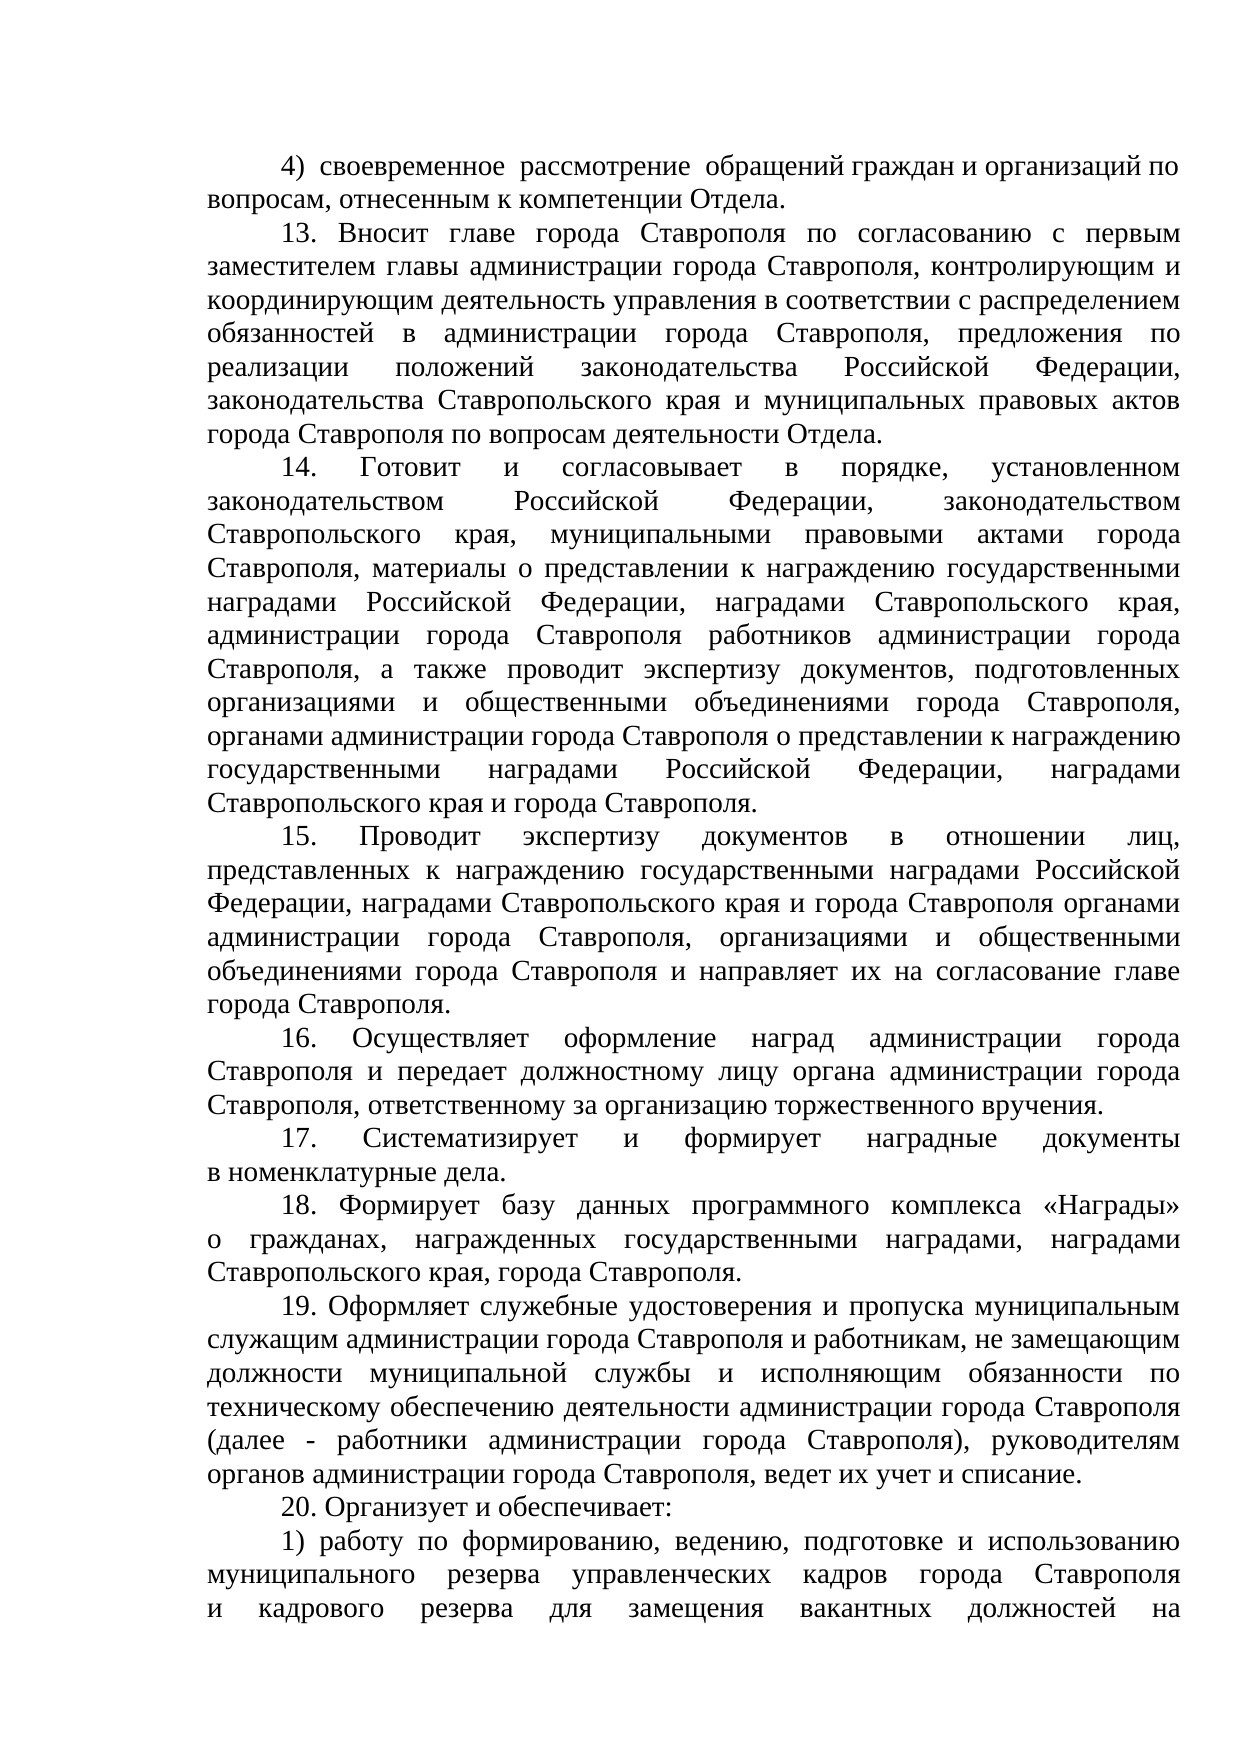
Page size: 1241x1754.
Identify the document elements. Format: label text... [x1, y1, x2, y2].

text 14. Готовит и согласовывает в порядке, установленном законодательством Российской Федерации, законодательством Ставропольского края, муниципальными правовыми актами города Ставрополя, материалы о представлении к награждению государственными наградами Российской Федерации, наградами Ставропольского края, администрации города Ставрополя работников администрации города Ставрополя, а также проводит экспертизу документов, подготовленных организациями и общественными объединениями города Ставрополя, органами администрации города Ставрополя о представлении к награждению государственными наградами Российской Федерации, наградами Ставропольского края и города Ставрополя. [207, 449, 1181, 818]
text вопросам, отнесенным к компетенции Отдела. [207, 181, 1181, 215]
text 18. Формирует базу данных программного комплекса «Награды» о гражданах, награжденных государственными наградами, наградами Ставропольского края, города Ставрополя. [207, 1187, 1181, 1288]
text 15. Проводит экспертизу документов в отношении лиц, представленных к награждению государственными наградами Российской Федерации, наградами Ставропольского края и города Ставрополя органами администрации города Ставрополя, организациями и общественными объединениями города Ставрополя и направляет их на согласование главе города Ставрополя. [207, 818, 1181, 1020]
text 4) своевременное рассмотрение обращений граждан и организаций по [207, 148, 1181, 181]
text 19. Оформляет служебные удостоверения и пропуска муниципальным служащим администрации города Ставрополя и работникам, не замещающим должности муниципальной службы и исполняющим обязанности по техническому обеспечению деятельности администрации города Ставрополя (далее - работники администрации города Ставрополя), руководителям органов администрации города Ставрополя, ведет их учет и списание. [207, 1288, 1181, 1489]
text 16. Осуществляет оформление наград администрации города Ставрополя и передает должностному лицу органа администрации города Ставрополя, ответственному за организацию торжественного вручения. [207, 1020, 1181, 1120]
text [207, 1523, 1181, 1623]
text 17. Систематизирует и формирует наградные документы в номенклатурные дела. [207, 1120, 1181, 1187]
text 20. Организует и обеспечивает: [207, 1489, 1181, 1523]
text 13. Вносит главе города Ставрополя по согласованию с первым заместителем главы администрации города Ставрополя, контролирующим и координирующим деятельность управления в соответствии с распределением обязанностей в администрации города Ставрополя, предложения по реализации положений законодательства Российской Федерации, законодательства Ставропольского края и муниципальных правовых актов города Ставрополя по вопросам деятельности Отдела. [207, 215, 1181, 449]
